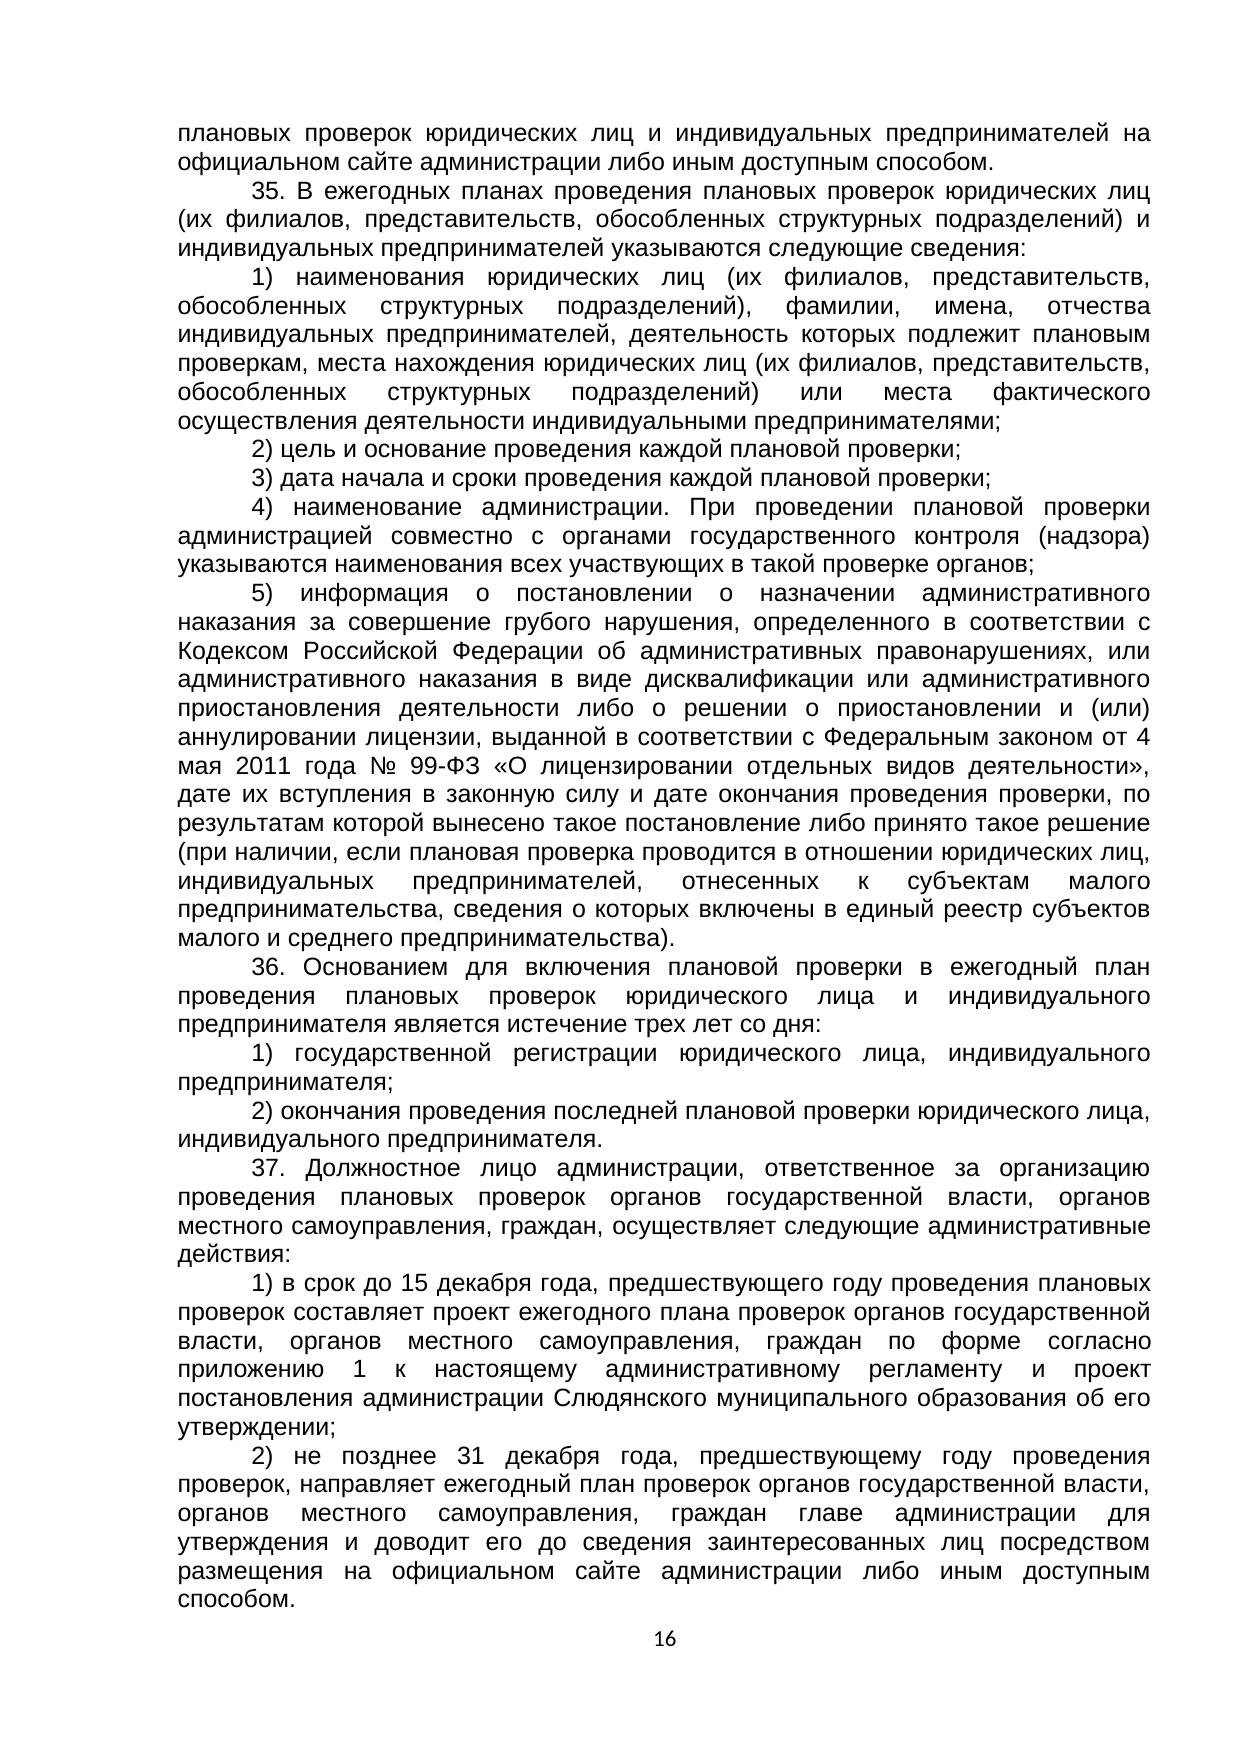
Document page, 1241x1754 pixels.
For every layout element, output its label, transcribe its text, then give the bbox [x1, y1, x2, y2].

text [177, 118, 1152, 176]
text 1) государственной регистрации юридического лица, индивидуального предпринимателя; [177, 1038, 1152, 1096]
text 2) цель и основание проведения каждой плановой проверки; [177, 434, 1152, 463]
text 3) дата начала и сроки проведения каждой плановой проверки; [177, 463, 1152, 492]
text 36. Основанием для включения плановой проверки в ежегодный план проведения плановых проверок юридического лица и индивидуального предпринимателя является истечение трех лет со дня: [177, 952, 1152, 1038]
text 2) окончания проведения последней плановой проверки юридического лица, индивидуального предпринимателя. [177, 1096, 1152, 1153]
text 1) в срок до 15 декабря года, предшествующего году проведения плановых проверок составляет проект ежегодного плана проверок органов государственной власти, органов местного самоуправления, граждан по форме согласно приложению 1 к настоящему административному регламенту и проект постановления администрации Слюдянского муниципального образования об его утверждении; [177, 1268, 1152, 1441]
text 1) наименования юридических лиц (их филиалов, представительств, обособленных структурных подразделений), фамилии, имена, отчества индивидуальных предпринимателей, деятельность которых подлежит плановым проверкам, места нахождения юридических лиц (их филиалов, представительств, обособленных структурных подразделений) или места фактического осуществления деятельности индивидуальными предпринимателями; [177, 262, 1152, 434]
text 2) не позднее 31 декабря года, предшествующему году проведения проверок, направляет ежегодный план проверок органов государственной власти, органов местного самоуправления, граждан главе администрации для утверждения и доводит его до сведения заинтересованных лиц посредством размещения на официальном сайте администрации либо иным доступным способом. [177, 1441, 1152, 1613]
text 5) информация о постановлении о назначении административного наказания за совершение грубого нарушения, определенного в соответствии с Кодексом Российской Федерации об административных правонарушениях, или административного наказания в виде дисквалификации или административного приостановления деятельности либо о решении о приостановлении и (или) аннулировании лицензии, выданной в соответствии с Федеральным законом от 4 мая 2011 года № 99-ФЗ «О лицензировании отдельных видов деятельности», дате их вступления в законную силу и дате окончания проведения проверки, по результатам которой вынесено такое постановление либо принято такое решение (при наличии, если плановая проверка проводится в отношении юридических лиц, индивидуальных предпринимателей, отнесенных к субъектам малого предпринимательства, сведения о которых включены в единый реестр субъектов малого и среднего предпринимательства). [177, 578, 1152, 952]
text 4) наименование администрации. При проведении плановой проверки администрацией совместно с органами государственного контроля (надзора) указываются наименования всех участвующих в такой проверке органов; [177, 492, 1152, 578]
text 37. Должностное лицо администрации, ответственное за организацию проведения плановых проверок органов государственной власти, органов местного самоуправления, граждан, осуществляет следующие административные действия: [177, 1153, 1152, 1268]
text 35. В ежегодных планах проведения плановых проверок юридических лиц (их филиалов, представительств, обособленных структурных подразделений) и индивидуальных предпринимателей указываются следующие сведения: [177, 176, 1152, 262]
